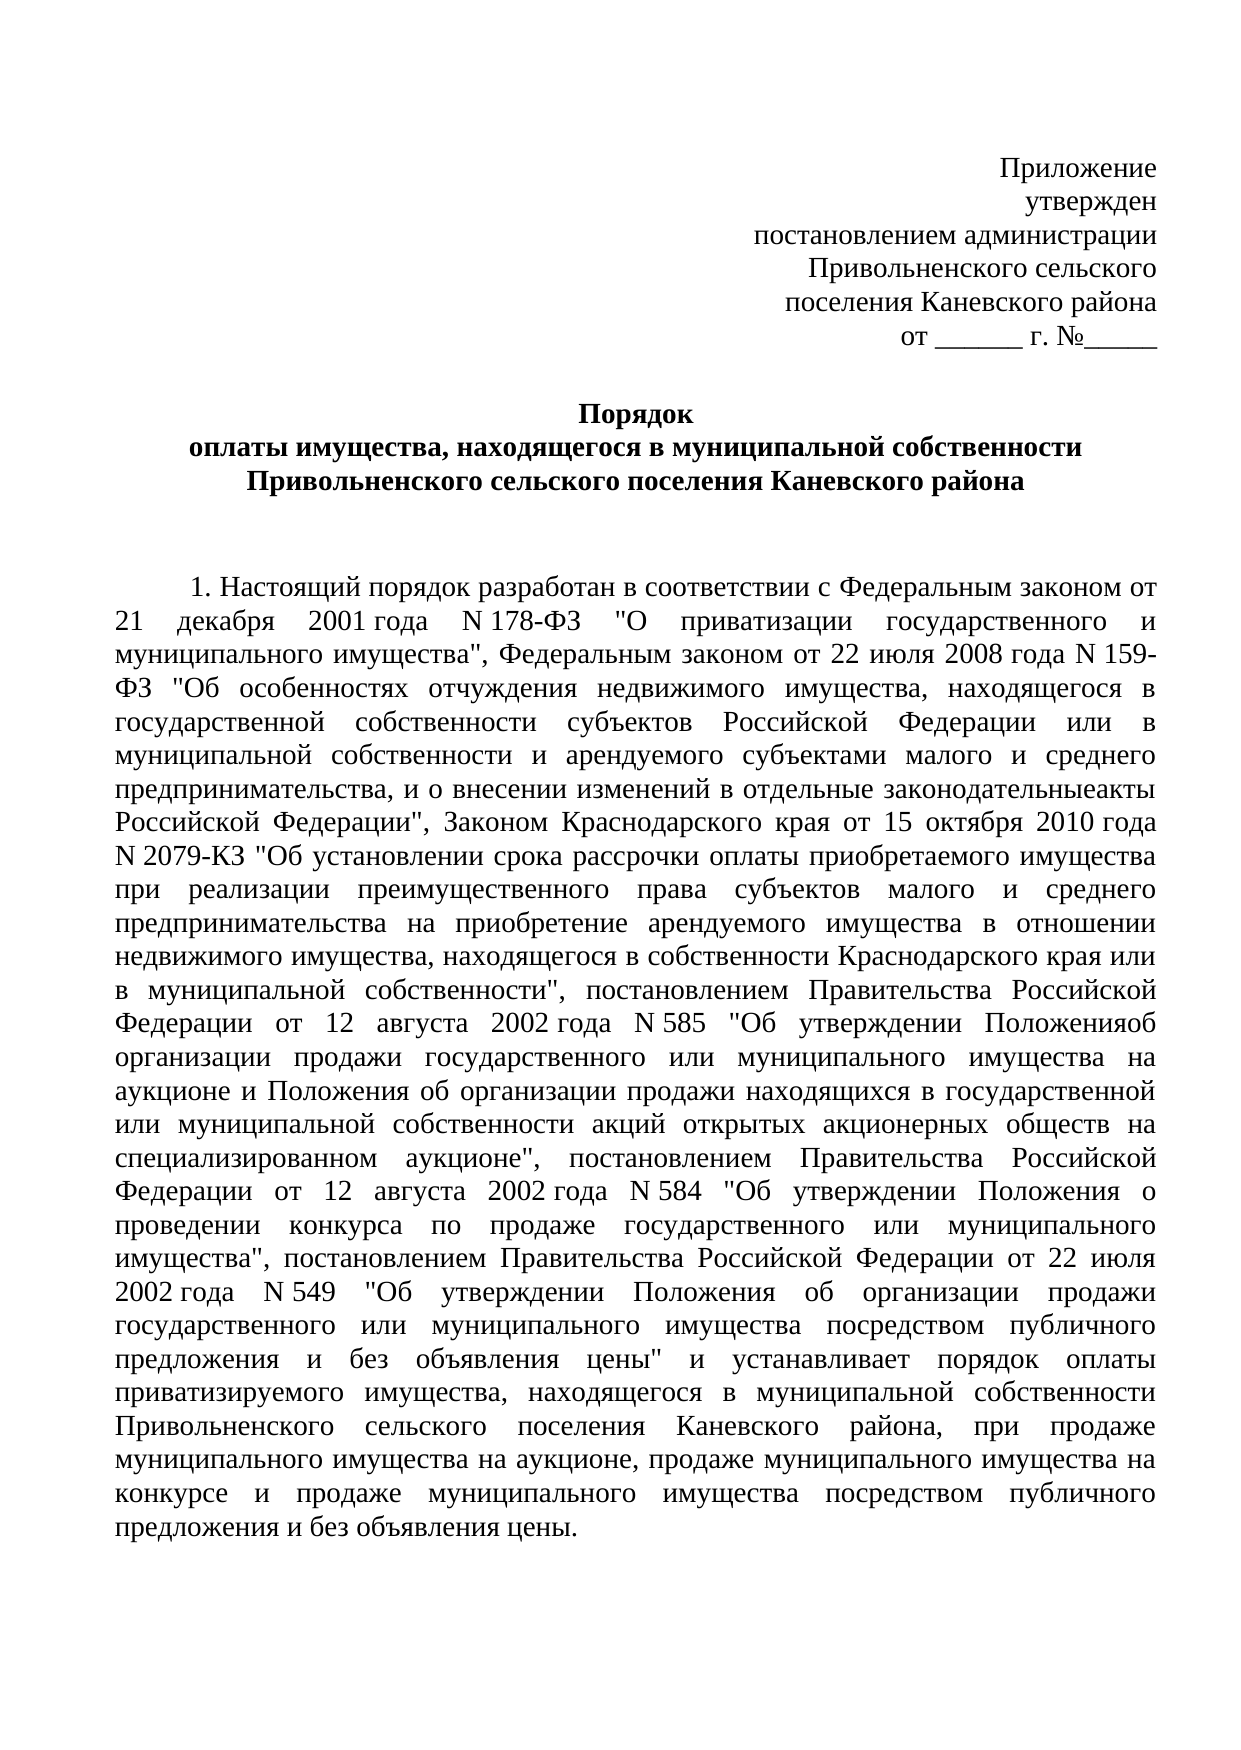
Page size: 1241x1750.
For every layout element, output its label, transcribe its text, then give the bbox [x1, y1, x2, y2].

text поселения Каневского района [114, 284, 1157, 318]
text 1. Настоящий порядок разработан в соответствии с Федеральным законом от 21 декабря 2001 года N 178-ФЗ "О приватизации государственного и муниципального имущества", Федеральным законом от 22 июля 2008 года N 159-ФЗ "Об особенностях отчуждения недвижимого имущества, находящегося в государственной собственности субъектов Российской Федерации или в муниципальной собственности и арендуемого субъектами малого и среднего предпринимательства, и о внесении изменений в отдельные законодательныеакты Российской Федерации", Законом Краснодарского края от 15 октября 2010 года N 2079-КЗ "Об установлении срока рассрочки оплаты приобретаемого имущества при реализации преимущественного права субъектов малого и среднего предпринимательства на приобретение арендуемого имущества в отношении недвижимого имущества, находящегося в собственности Краснодарского края или в муниципальной собственности", постановлением Правительства Российской Федерации от 12 августа 2002 года N 585 "Об утверждении Положенияоб организации продажи государственного или муниципального имущества на аукционе и Положения об организации продажи находящихся в государственной или муниципальной собственности акций открытых акционерных обществ на специализированном аукционе", постановлением Правительства Российской Федерации от 12 августа 2002 года N 584 "Об утверждении Положения о проведении конкурса по продаже государственного или муниципального имущества", постановлением Правительства Российской Федерации от 22 июля 2002 года N 549 "Об утверждении Положения об организации продажи государственного или муниципального имущества посредством публичного предложения и без объявления цены" и устанавливает порядок оплаты приватизируемого имущества, находящегося в муниципальной собственности Привольненского сельского поселения Каневского района, при продаже муниципального имущества на аукционе, продаже муниципального имущества на конкурсе и продаже муниципального имущества посредством публичного предложения и без объявления цены. [114, 569, 1157, 1542]
text Привольненского сельского [114, 251, 1157, 284]
text Приложение [114, 150, 1157, 183]
text утвержден [114, 183, 1157, 217]
text от ______ г. №_____ [114, 318, 1157, 351]
text Порядок оплаты имущества, находящегося в муниципальной собственности Привольненского сельского поселения Каневского района [114, 396, 1157, 525]
text постановлением администрации [114, 217, 1157, 251]
